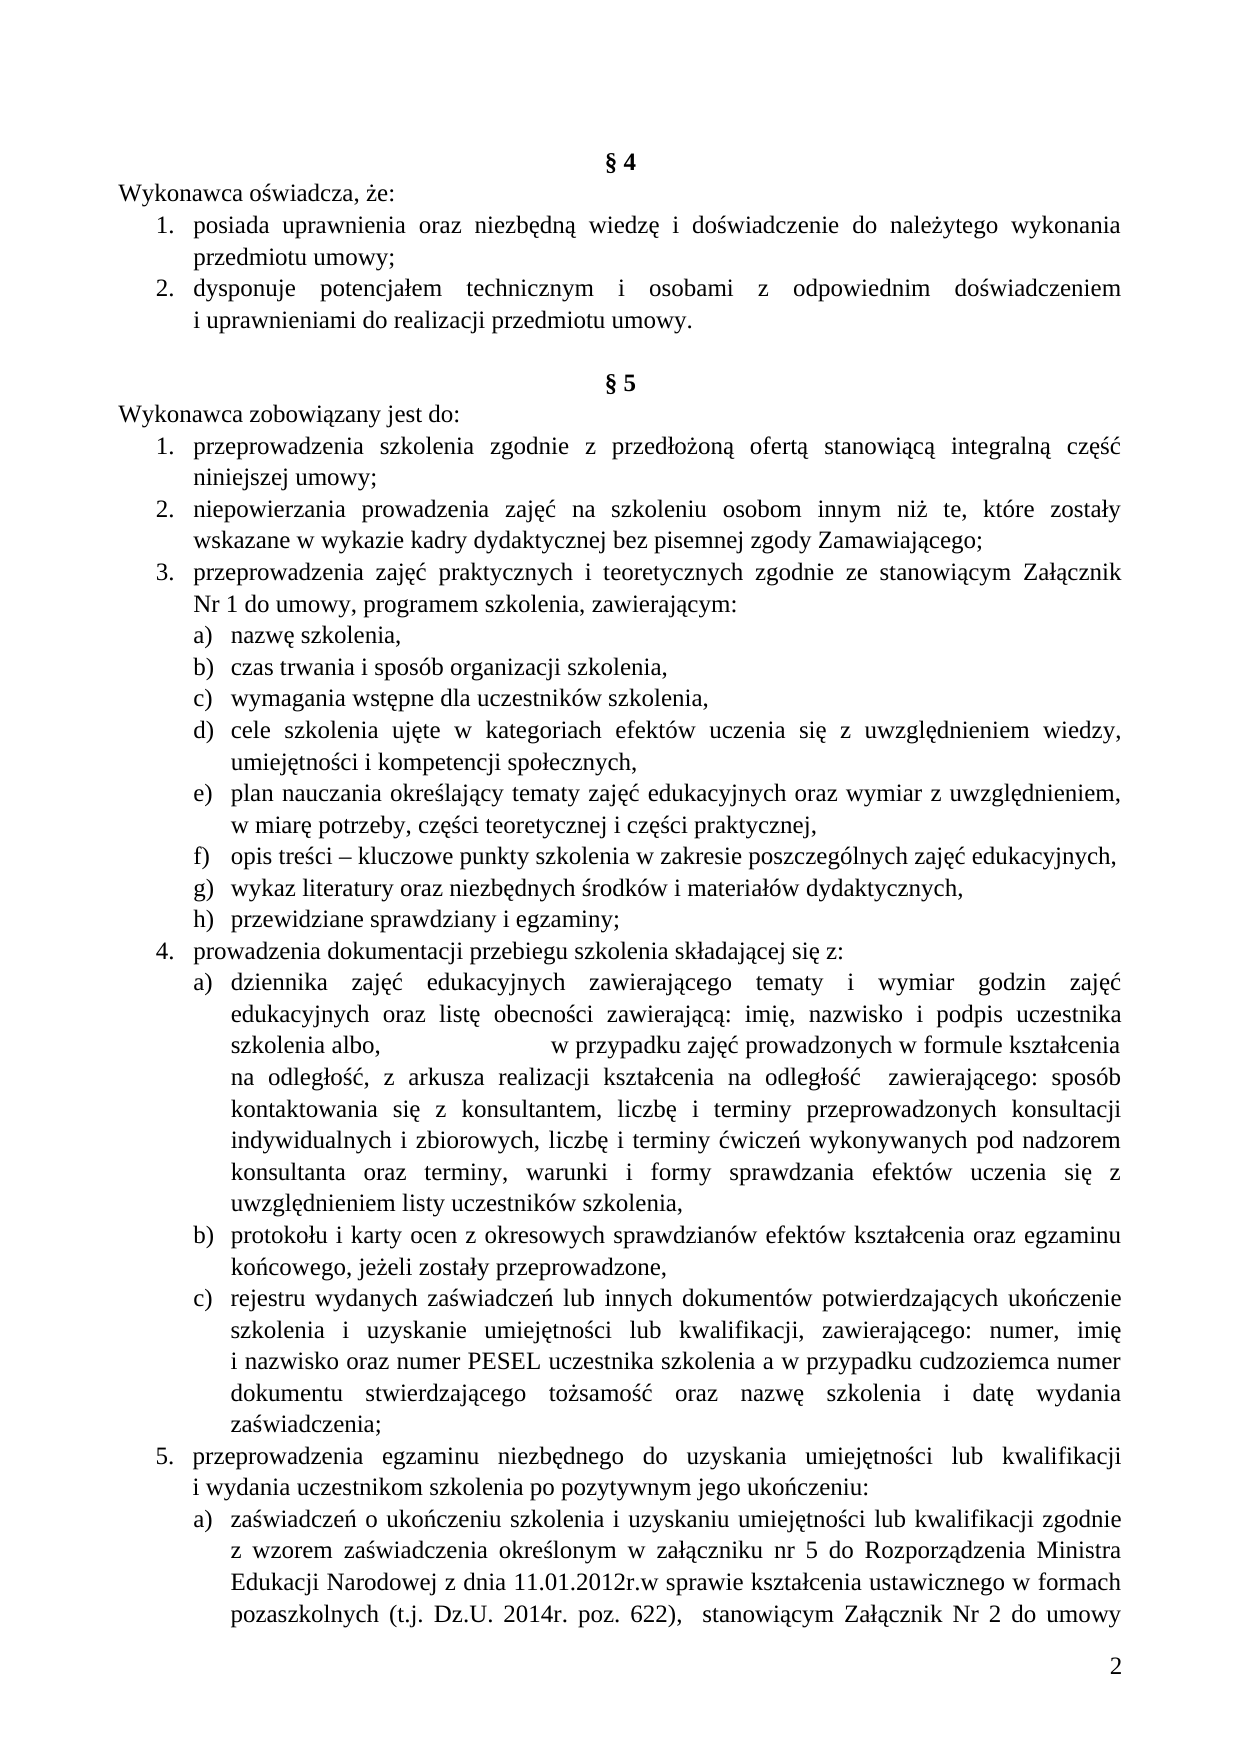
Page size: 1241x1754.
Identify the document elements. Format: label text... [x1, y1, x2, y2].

list cele szkolenia ujęte w kategoriach efektów uczenia się z uwzględnieniem wiedzy, umiejętności i kompetencji społecznych, [193, 715, 1122, 775]
list przewidziane sprawdziany i egzaminy; [193, 904, 1122, 933]
list dysponuje potencjałem technicznym i osobami z odpowiednim doświadczeniem i uprawnieniami do realizacji przedmiotu umowy. [156, 273, 1122, 333]
list czas trwania i sposób organizacji szkolenia, [193, 652, 1122, 681]
list przeprowadzenia egzaminu niezbędnego do uzyskania umiejętności lub alifikacji i wydania uczestnikom szkolenia po pozytywnym jego ukończeniu: [155, 1441, 1122, 1501]
text Wykonawca oświadcza, że: [118, 178, 1122, 207]
list rejestru wydanych zaświadczeń lub innych dokumentów potwierdzających ukończenie szkolenia i uzyskanie umiejętności lub alifikacji, zawierającego: numer, imię i nazwisko oraz numer PESEL uczestnika szkolenia a w przypadku cudzoziemca numer dokumentu stwierdzającego tożsamość oraz nazwę szkolenia i datę wydania zaświadczenia; [193, 1283, 1122, 1438]
list przeprowadzenia zajęć praktycznych i teoretycznych zgodnie ze stanowiącym Załącznik Nr 1 do umowy, programem szkolenia, zawierającym: [156, 557, 1122, 617]
text § 5 [118, 368, 1122, 397]
list wymagania wstępne dla uczestników szkolenia, [193, 683, 1122, 712]
list wykaz literatury oraz niezbędnych środków i materiałów dydaktycznych, [193, 873, 1122, 902]
list przeprowadzenia szkolenia zgodnie z przedłożoną ofertą stanowiącą integralną część niniejszej umowy; [156, 431, 1122, 491]
list dziennika zajęć edukacyjnych zawierającego tematy i wymiar godzin zajęć edukacyjnych oraz listę obecności zawierającą: imię, nazwisko i podpis uczestnika szkolenia albo, w przypadku zajęć prowadzonych w formule kształcenia na odległość, z arkusza realizacji kształcenia na odległość zawierającego: sposób kontaktowania się z konsultantem, liczbę i terminy przeprowadzonych konsultacji indywidualnych i zbiorowych, liczbę i terminy ćwiczeń wykonywanych pod nadzorem konsultanta oraz terminy, warunki i formy sprawdzania efektów uczenia się z uwzględnieniem listy uczestników szkolenia, [193, 967, 1122, 1217]
list nazwę szkolenia, [193, 620, 1122, 649]
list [193, 1504, 1122, 1627]
list protokołu i karty ocen z okresowych sprawdzianów efektów kształcenia oraz egzaminu końcowego, jeżeli zostały przeprowadzone, [193, 1220, 1122, 1280]
list posiada uprawnienia oraz niezbędną wiedzę i doświadczenie do należytego wykonania przedmiotu umowy; [156, 210, 1122, 270]
text § 4 [118, 147, 1122, 176]
list opis treści – kluczowe punkty szkolenia w zakresie poszczególnych zajęć edukacyjnych, [193, 841, 1122, 870]
text Wykonawca zobowiązany jest do: [118, 399, 1122, 428]
list plan nauczania określający tematy zajęć edukacyjnych oraz wymiar z uwzględnieniem, w miarę potrzeby, części teoretycznej i części praktycznej, [193, 778, 1122, 838]
list prowadzenia dokumentacji przebiegu szkolenia składającej się z: [156, 936, 1122, 965]
list niepowierzania prowadzenia zajęć na szkoleniu osobom innym niż te, które zostały wskazane w wykazie kadry dydaktycznej bez pisemnej zgody Zamawiającego; [156, 494, 1122, 554]
